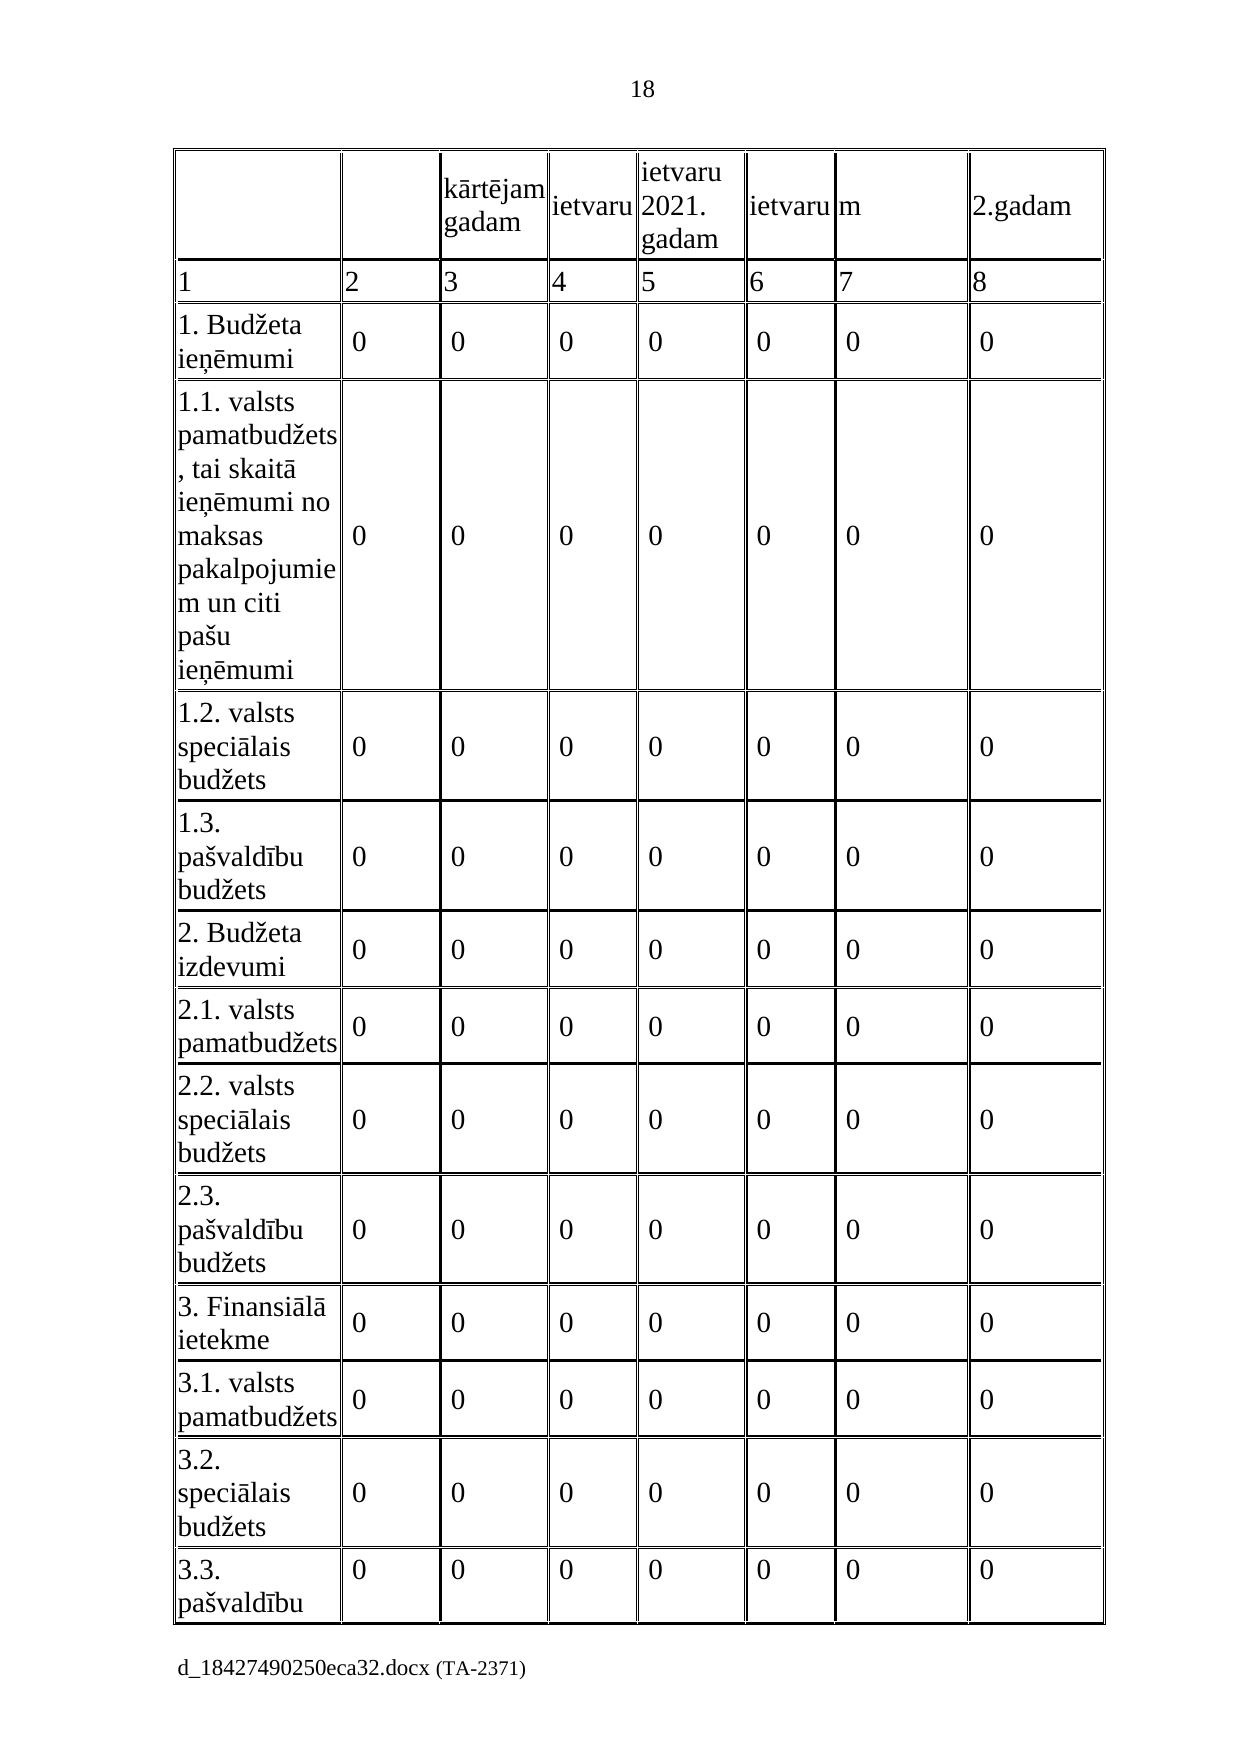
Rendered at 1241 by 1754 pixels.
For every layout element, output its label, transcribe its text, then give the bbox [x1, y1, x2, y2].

table_cell 1.2. valsts speciālais budžets [174, 689, 341, 799]
table_cell 0 [971, 1435, 1103, 1546]
table_cell 8 [971, 258, 1104, 301]
table_cell 0 [442, 1362, 547, 1435]
table_cell 3. Finansiālā ietekme [176, 1282, 340, 1359]
table_cell 0 [837, 1176, 967, 1282]
table_cell 0 [550, 1362, 636, 1435]
table_cell 0 [442, 989, 547, 1062]
table_cell 0 [639, 912, 744, 986]
table_cell 0 [442, 912, 547, 986]
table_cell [174, 1546, 341, 1622]
table_cell 0 [969, 689, 1104, 799]
table_cell 0 [343, 989, 439, 1062]
table_cell 0 [748, 304, 834, 377]
table_cell 0 [969, 301, 1104, 377]
table_cell 0 [638, 1546, 746, 1622]
table_cell 0 [748, 802, 834, 909]
table_cell 0 [442, 1065, 547, 1172]
table_cell 0 [639, 1065, 744, 1172]
table_cell 0 [748, 1362, 834, 1435]
table_cell 0 [748, 692, 834, 799]
table_cell 3.1. valsts pamatbudžets [176, 1359, 340, 1435]
table_cell 0 [639, 1286, 744, 1359]
table_cell 0 [639, 989, 744, 1062]
table_cell 0 [837, 802, 967, 909]
table_cell 0 [442, 1286, 547, 1359]
table_cell 0 [550, 1439, 636, 1546]
table_cell 0 [971, 1282, 1103, 1359]
table_cell 0 [748, 1439, 834, 1546]
table_cell 0 [550, 912, 636, 986]
table_cell 0 [343, 1176, 439, 1282]
table_cell 0 [550, 381, 636, 689]
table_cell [341, 149, 440, 258]
table_cell 1.3. pašvaldību budžets [176, 799, 340, 909]
table_cell 0 [550, 989, 636, 1062]
table_cell 0 [341, 1549, 440, 1622]
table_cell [969, 151, 1103, 258]
table_cell 0 [971, 1172, 1103, 1282]
table_cell 0 [837, 692, 967, 799]
table_cell 0 [746, 1549, 835, 1622]
table_cell 0 [971, 799, 1103, 909]
table_cell 0 [639, 1362, 744, 1435]
table_cell 2.2. valsts speciālais budžets [176, 1062, 340, 1172]
table_cell 0 [837, 989, 967, 1062]
table_cell 0 [550, 1176, 636, 1282]
table_cell 3.2. speciālais budžets [176, 1435, 340, 1546]
table_cell 0 [343, 692, 439, 799]
table_cell 6 [748, 261, 834, 301]
table_cell 0 [343, 1439, 439, 1546]
table_cell 2. Budžeta izdevumi [176, 909, 340, 986]
table_cell 0 [549, 1549, 638, 1622]
table_cell 0 [837, 1362, 967, 1435]
table_cell 0 [971, 378, 1103, 689]
table_cell 0 [639, 692, 744, 799]
table_cell 0 [971, 1359, 1103, 1435]
table_cell 0 [639, 802, 744, 909]
table_cell 0 [550, 304, 636, 377]
table_cell 3 [442, 261, 547, 301]
table_cell 0 [969, 1546, 1104, 1622]
table_cell 0 [442, 802, 547, 909]
table_cell 0 [639, 381, 744, 689]
table_cell 0 [639, 1439, 744, 1546]
table_cell 0 [837, 1286, 967, 1359]
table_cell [746, 149, 835, 258]
table_cell 5 [639, 261, 744, 301]
table_cell 0 [343, 1065, 439, 1172]
table_cell 0 [748, 381, 834, 689]
table_cell 0 [442, 692, 547, 799]
table_cell 0 [442, 304, 547, 377]
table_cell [638, 149, 746, 258]
table_cell 0 [748, 1176, 834, 1282]
table_cell 1 [174, 258, 340, 301]
table_cell 0 [837, 912, 967, 986]
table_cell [440, 151, 548, 258]
table_cell 0 [343, 1362, 439, 1435]
table_cell 0 [748, 1065, 834, 1172]
table_cell 0 [442, 1176, 547, 1282]
table_cell 0 [971, 1062, 1103, 1172]
table_cell 0 [343, 1286, 439, 1359]
table_cell 0 [440, 1549, 548, 1622]
table_cell 0 [442, 1439, 547, 1546]
table_cell 0 [969, 986, 1104, 1062]
table_cell 0 [971, 909, 1103, 986]
table_cell 0 [835, 1546, 969, 1622]
table_cell 4 [550, 261, 636, 301]
table_cell 2.1. valsts pamatbudžets [174, 986, 341, 1062]
table_cell 0 [748, 989, 834, 1062]
table_cell 2 [343, 261, 439, 301]
table_cell 0 [837, 1439, 967, 1546]
table_cell 1. Budžeta ieņēmumi [174, 301, 341, 377]
table_cell 7 [837, 261, 967, 301]
table_cell 0 [639, 1176, 744, 1282]
table_cell 0 [639, 304, 744, 377]
table_cell 0 [837, 304, 967, 377]
table_cell 1.1. valsts pamatbudžets, tai skaitā ieņēmumi no maksas pakalpojumiem un citi pašu ieņēmumi [176, 378, 340, 689]
table_cell 0 [550, 1286, 636, 1359]
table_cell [549, 151, 638, 258]
table_cell 0 [550, 1065, 636, 1172]
table_cell 0 [550, 692, 636, 799]
table_cell 2.3. pašvaldību budžets [176, 1172, 340, 1282]
table_cell 0 [748, 912, 834, 986]
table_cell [835, 149, 969, 258]
table_cell 0 [550, 802, 636, 909]
table_cell 0 [343, 304, 439, 377]
table_cell 0 [748, 1286, 834, 1359]
table_cell 0 [837, 1065, 967, 1172]
table_cell 0 [343, 912, 439, 986]
table_cell 0 [442, 381, 547, 689]
table_cell 0 [343, 802, 439, 909]
table_cell 0 [343, 381, 439, 689]
table_cell 0 [837, 381, 967, 689]
